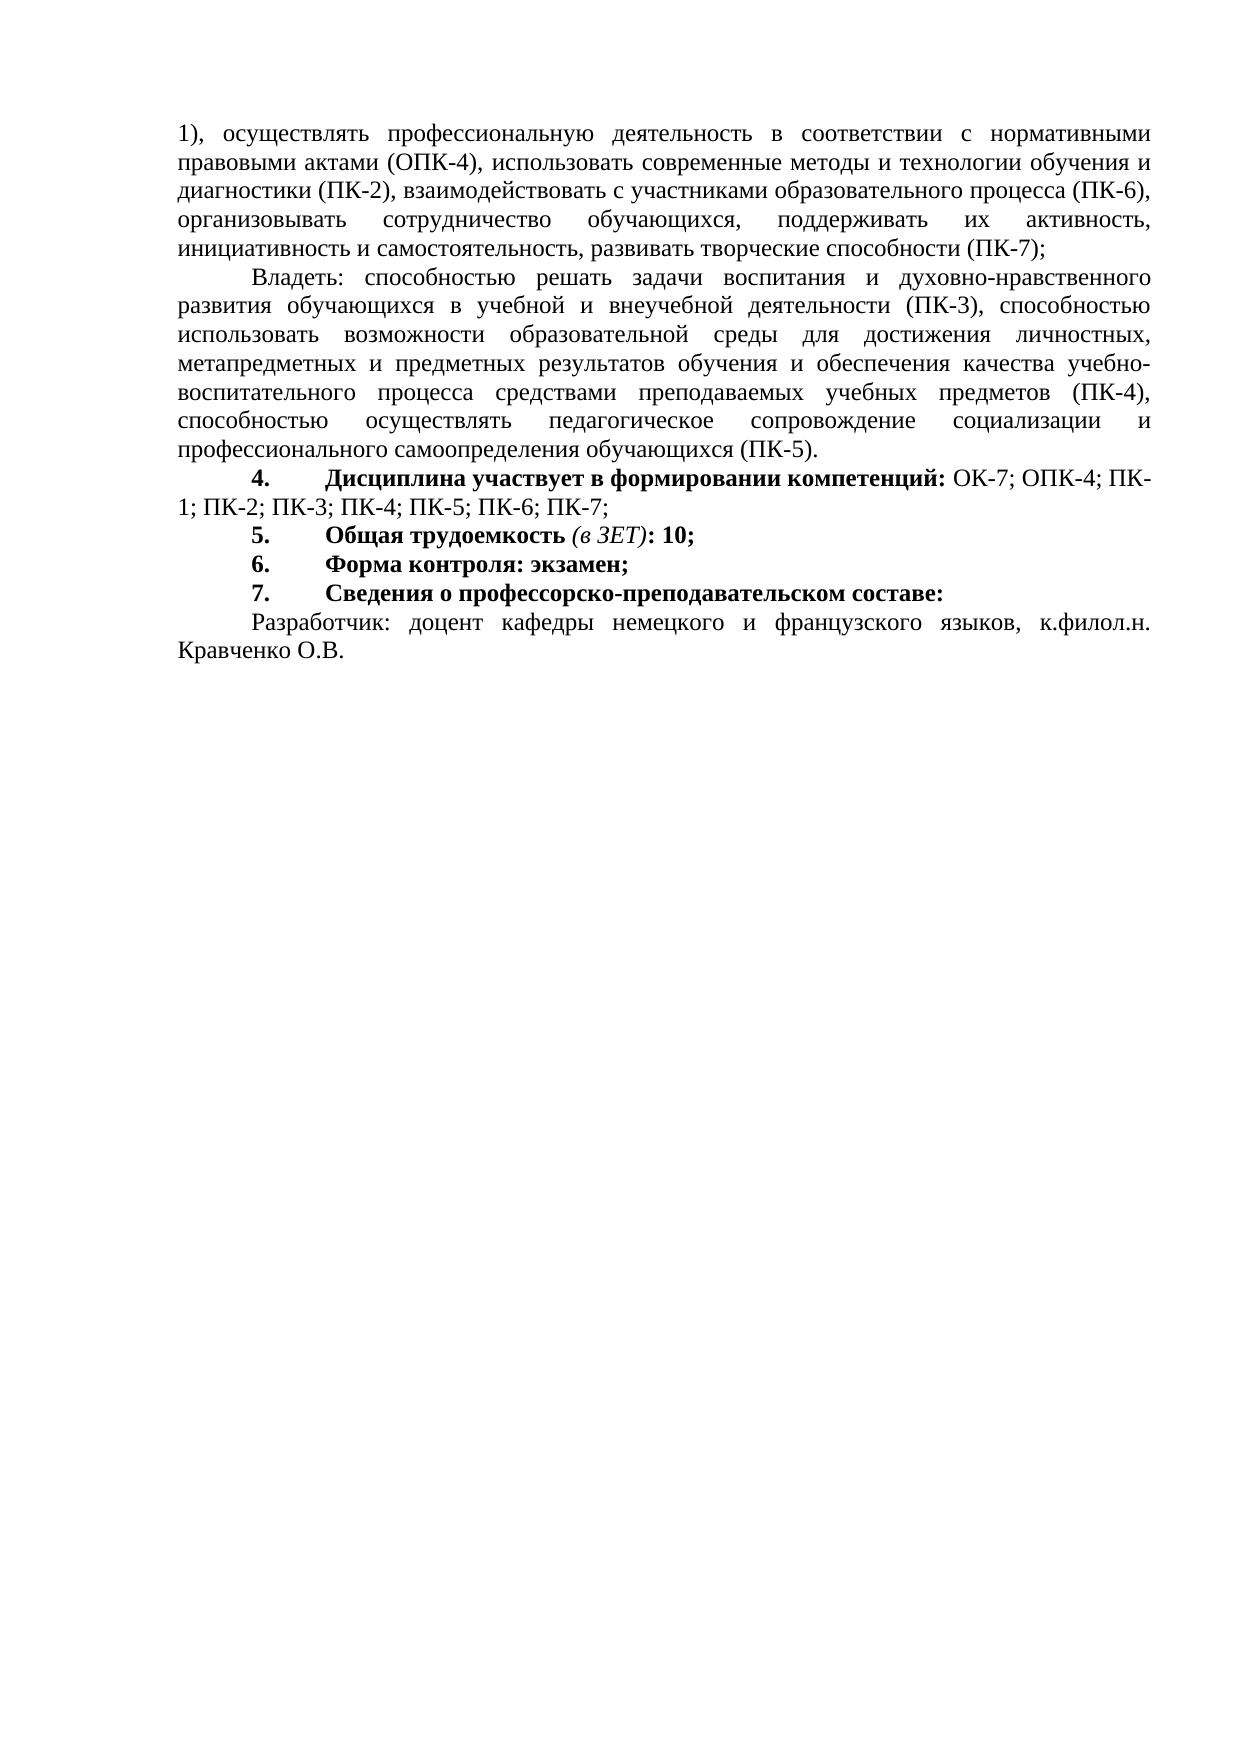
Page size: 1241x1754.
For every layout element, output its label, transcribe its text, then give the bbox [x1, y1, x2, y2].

list Сведения о профессорско-преподавательском составе: [177, 578, 1152, 607]
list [177, 118, 1152, 262]
list Форма контроля: экзамен; [177, 549, 1152, 578]
list Общая трудоемкость (в ЗЕТ): 10; [177, 521, 1152, 549]
list Владеть: способностью решать задачи воспитания и духовно-нравственного развития обучающихся в учебной и внеучебной деятельности (ПК-3), способностью использовать возможности образовательной среды для достижения личностных, метапредметных и предметных результатов обучения и обеспечения качества учебно-воспитательного процесса средствами преподаваемых учебных предметов (ПК-4), способностью осуществлять педагогическое сопровождение социализации и профессионального самоопределения обучающихся (ПК-5). [177, 262, 1152, 463]
text Разработчик: доцент кафедры немецкого и французского языков, к.филол.н. Кравченко О.В. [177, 607, 1152, 664]
list Дисциплина участвует в формировании компетенций: ОК-7; ОПК-4; ПК-1; ПК-2; ПК-3; ПК-4; ПК-5; ПК-6; ПК-7; [177, 463, 1152, 521]
